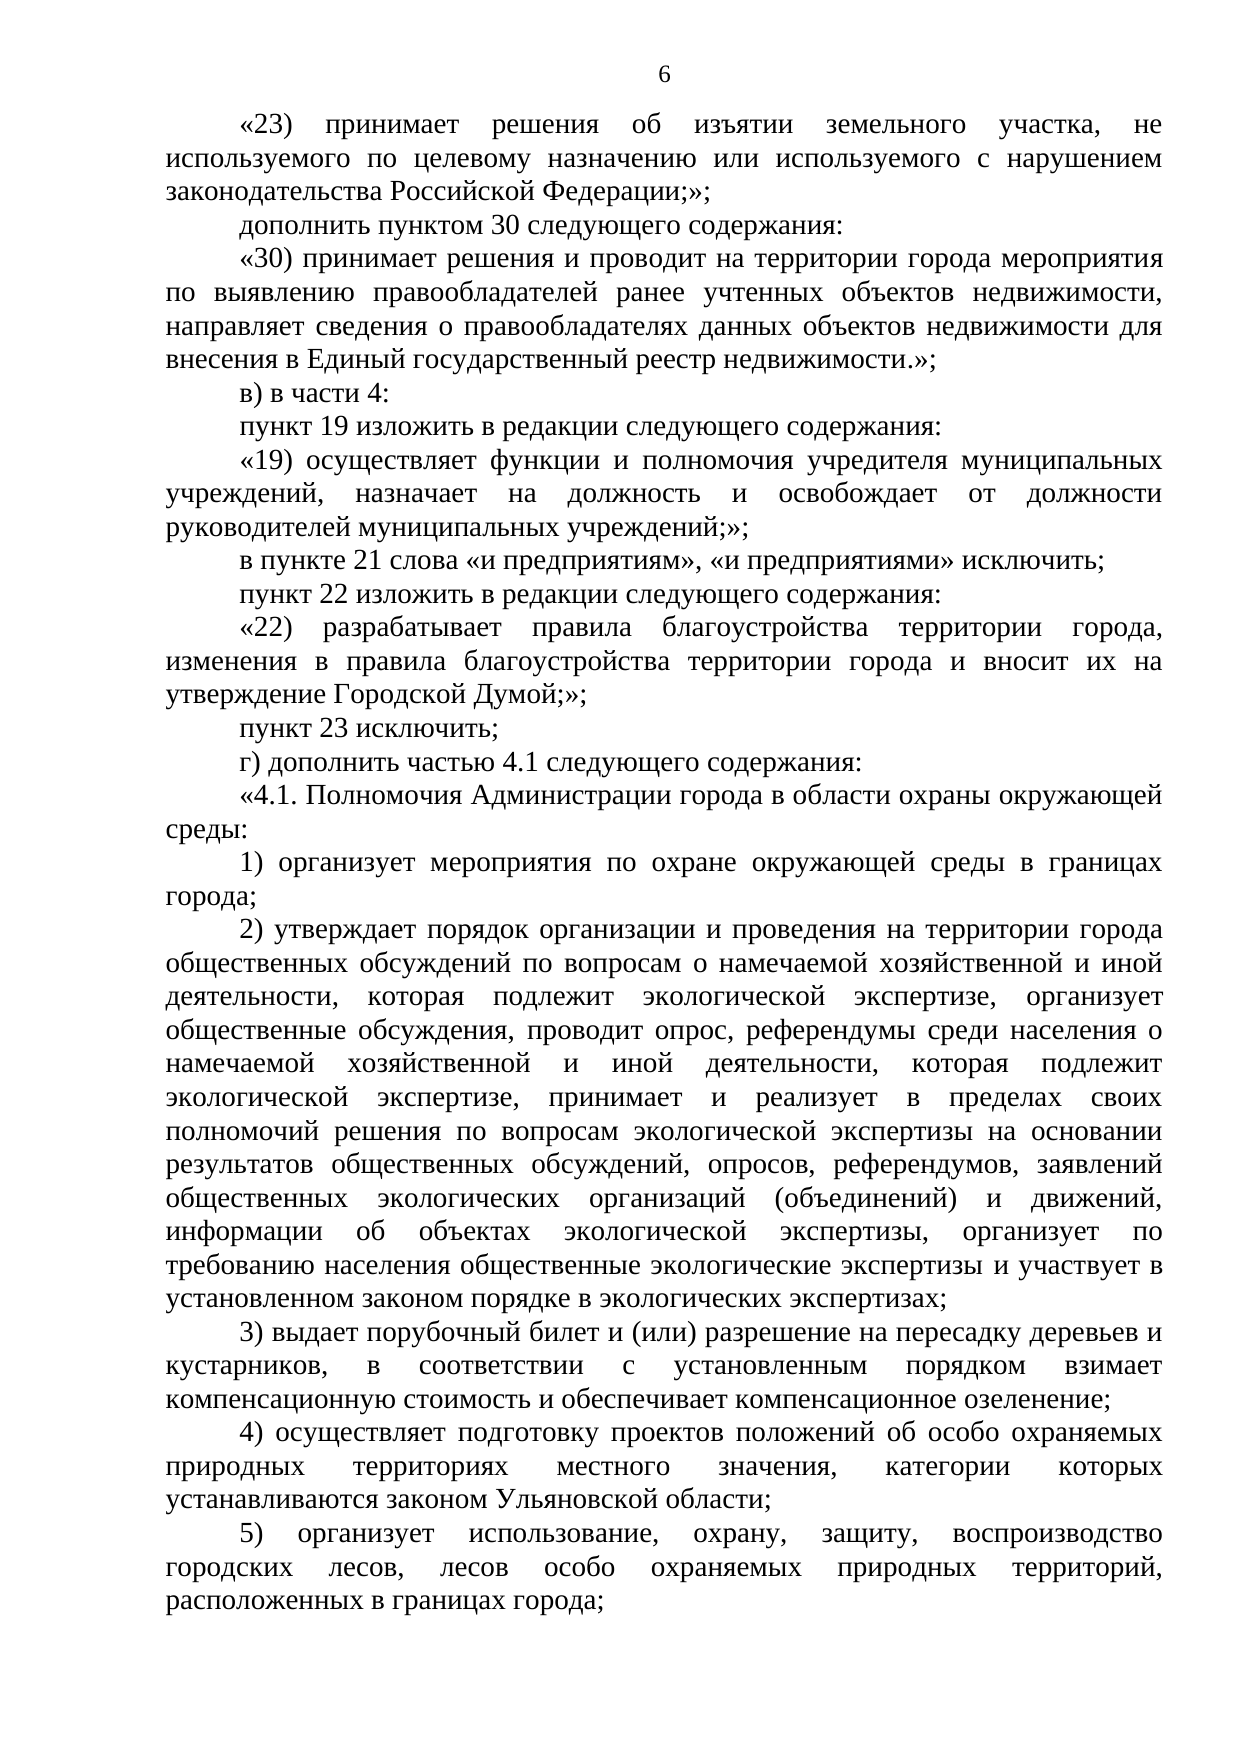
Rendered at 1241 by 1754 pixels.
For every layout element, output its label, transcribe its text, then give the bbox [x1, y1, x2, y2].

text 3) выдает порубочный билет и (или) разрешение на пересадку деревьев и кустарников, в соответствии с установленным порядком взимает компенсационную стоимость и обеспечивает компенсационное озеленение; [165, 1314, 1163, 1414]
text пункт 23 исключить; [165, 710, 1163, 744]
text дополнить пунктом 30 следующего содержания: [165, 207, 1163, 241]
text 1) организует мероприятия по охране окружающей среды в границах города; [165, 844, 1163, 911]
text 2) утверждает порядок организации и проведения на территории города общественных обсуждений по вопросам о намечаемой хозяйственной и иной деятельности, которая подлежит экологической экспертизе, организует общественные обсуждения, проводит опрос, референдумы среди населения о намечаемой хозяйственной и иной деятельности, которая подлежит экологической экспертизе, принимает и реализует в пределах своих полномочий решения по вопросам экологической экспертизы на основании результатов общественных обсуждений, опросов, референдумов, заявлений общественных экологических организаций (объединений) и движений, информации об объектах экологической экспертизы, организует по требованию населения общественные экологические экспертизы и участвует в установленном законом порядке в экологических экспертизах; [165, 911, 1163, 1314]
text «4.1. Полномочия Администрации города в области охраны окружающей среды: [165, 777, 1163, 844]
text в) в части 4: [165, 375, 1163, 408]
text г) дополнить частью 4.1 следующего содержания: [165, 744, 1163, 777]
text «19) осуществляет функции и полномочия учредителя муниципальных учреждений, назначает на должность и освобождает от должности руководителей муниципальных учреждений;»; [165, 442, 1163, 542]
text «30) принимает решения и проводит на территории города мероприятия по выявлению правообладателей ранее учтенных объектов недвижимости, направляет сведения о правообладателях данных объектов недвижимости для внесения в Единый государственный реестр недвижимости.»; [165, 241, 1163, 375]
text пункт 19 изложить в редакции следующего содержания: [165, 408, 1163, 442]
text 5) организует использование, охрану, защиту, воспроизводство городских лесов, лесов особо охраняемых природных территорий, расположенных в границах города; [165, 1515, 1163, 1616]
text в пункте 21 слова «и предприятиям», «и предприятиями» исключить; [165, 542, 1163, 576]
text «22) разрабатывает правила благоустройства территории города, изменения в правила благоустройства территории города и вносит их на утверждение Городской Думой;»; [165, 609, 1163, 710]
text «23) принимает решения об изъятии земельного участка, не используемого по целевому назначению или используемого с нарушением законодательства Российской Федерации;»; [165, 106, 1163, 207]
text 4) осуществляет подготовку проектов положений об особо охраняемых природных территориях местного значения, категории которых устанавливаются законом Ульяновской области; [165, 1414, 1163, 1515]
text пункт 22 изложить в редакции следующего содержания: [165, 576, 1163, 609]
